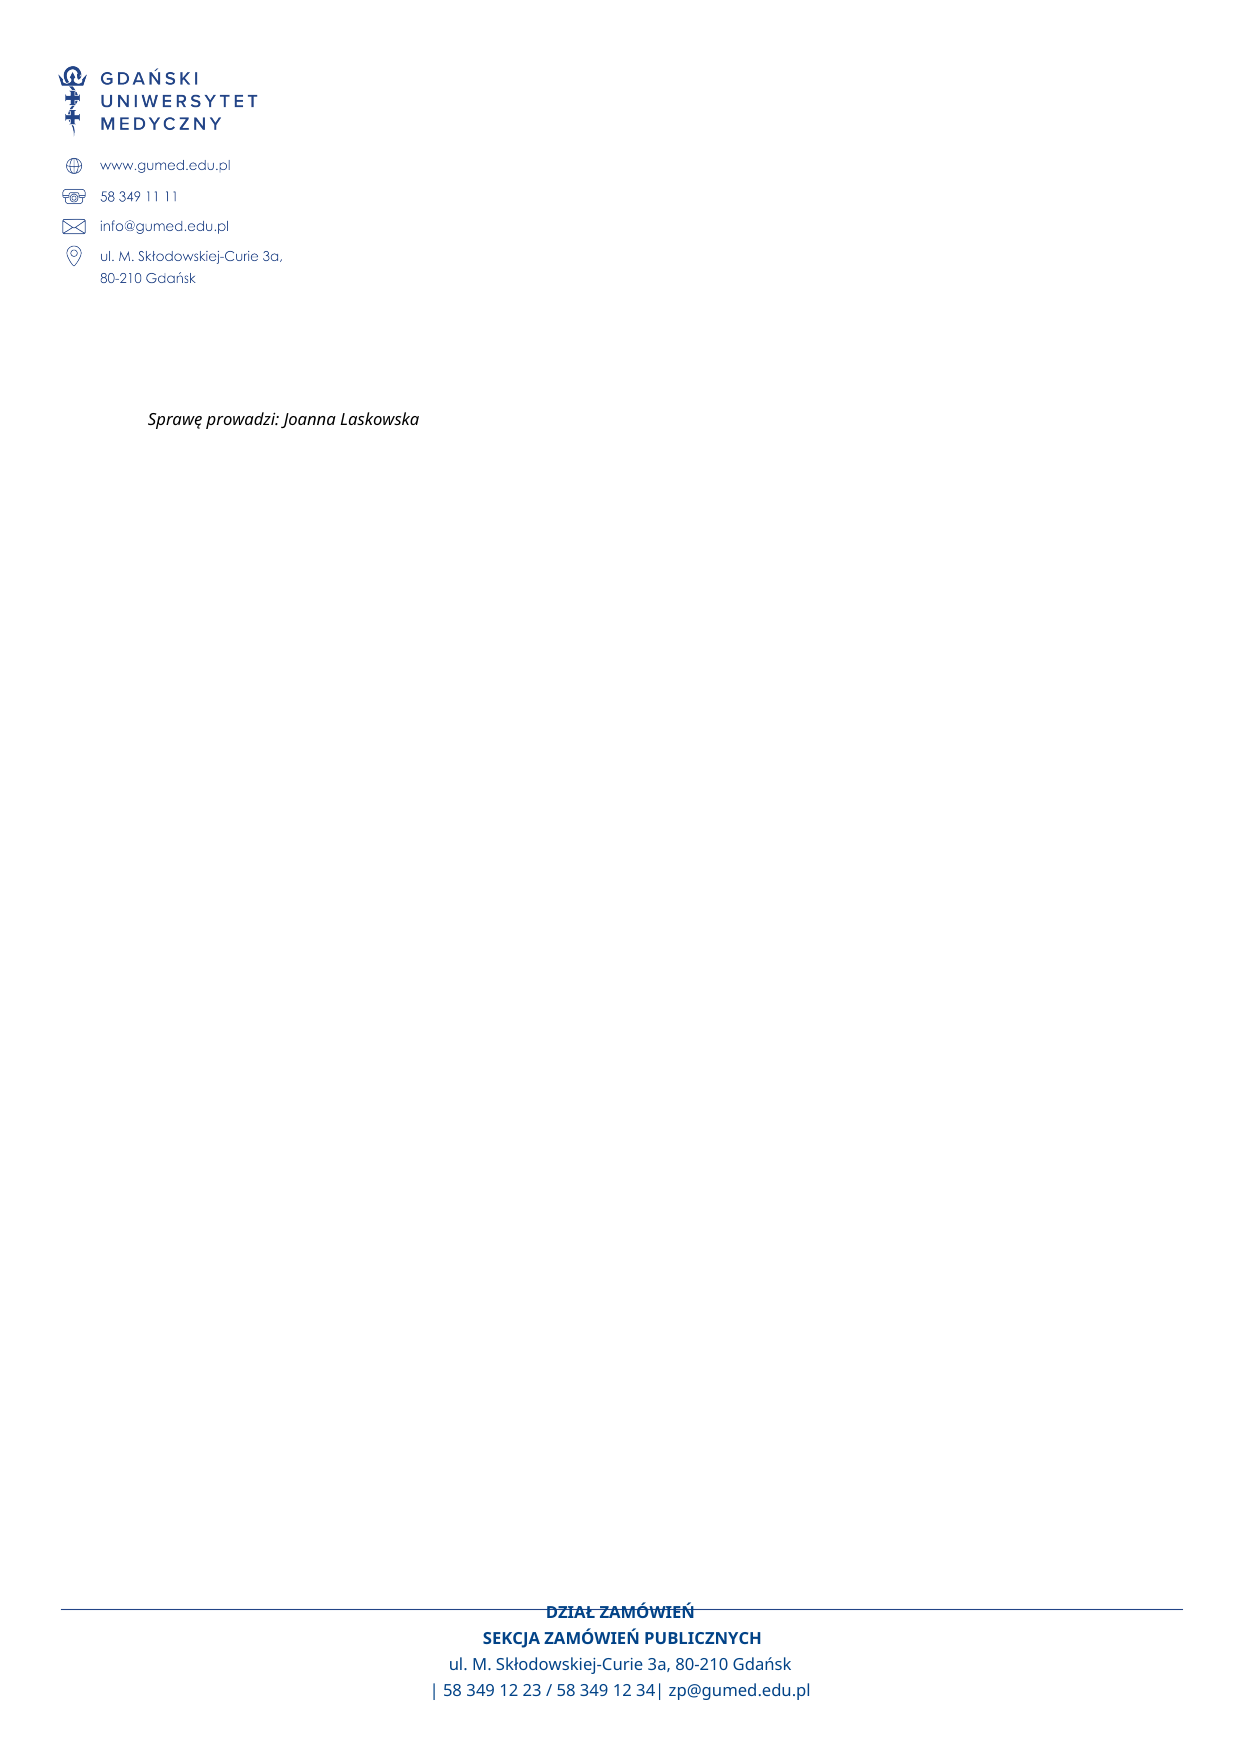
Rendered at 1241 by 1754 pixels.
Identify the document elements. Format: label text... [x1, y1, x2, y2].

text Sprawę prowadzi: Joanna Laskowska [148, 408, 1093, 431]
picture [1, 0, 1241, 1753]
